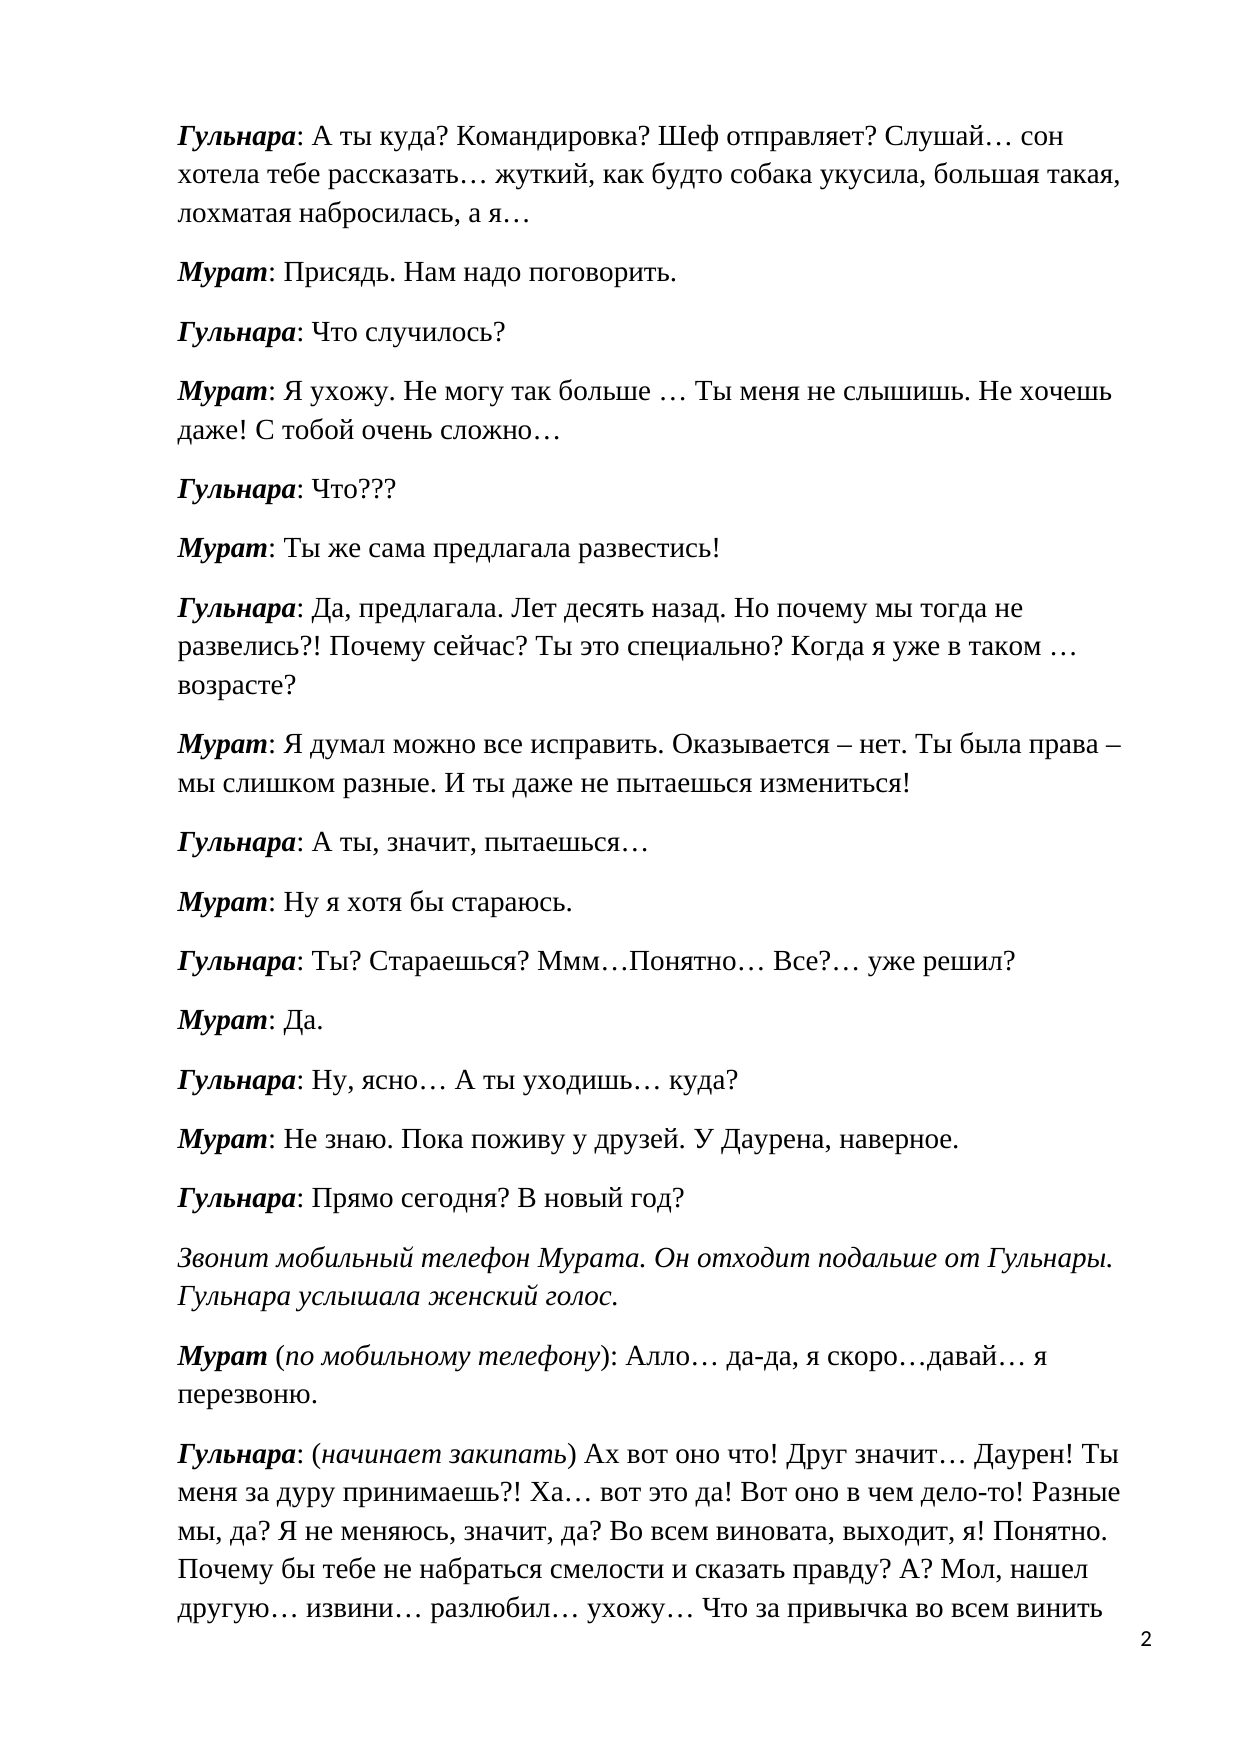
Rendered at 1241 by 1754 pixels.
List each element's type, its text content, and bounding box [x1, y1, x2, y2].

text Гульнара: Ты? Стараешься? Ммм…Понятно… Все?… уже решил? [177, 943, 1152, 977]
text Гульнара: А ты, значит, пытаешься… [177, 824, 1152, 858]
text Мурат: Не знаю. Пока поживу у друзей. У Даурена, наверное. [177, 1121, 1152, 1155]
text Мурат (по мобильному телефону): Алло… да-да, я скоро…давай… я перезвоню. [177, 1338, 1152, 1410]
text Мурат: Ты же сама предлагала развестись! [177, 531, 1152, 564]
text Мурат: Я думал можно все исправить. Оказывается – нет. Ты была права – мы слишком разные. И ты даже не пытаешься измениться! [177, 726, 1152, 798]
text Мурат: Да. [177, 1002, 1152, 1036]
text Гульнара: Что??? [177, 471, 1152, 505]
text Гульнара: А ты куда? Командировка? Шеф отправляет? Слушай… сон хотела тебе рассказать… жуткий, как будто собака укусила, большая такая, лохматая набросилась, а я… [177, 118, 1152, 229]
text Мурат: Я ухожу. Не могу так больше … Ты меня не слышишь. Не хочешь даже! С тобой очень сложно… [177, 373, 1152, 445]
text Гульнара: Прямо сегодня? В новый год? [177, 1181, 1152, 1214]
text Гульнара: Ну, ясно… А ты уходишь… куда? [177, 1062, 1152, 1095]
text Звонит мобильный телефон Мурата. Он отходит подальше от Гульнары. Гульнара услышала женский голос. [177, 1240, 1152, 1312]
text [177, 1436, 1152, 1623]
text Гульнара: Что случилось? [177, 314, 1152, 347]
text Мурат: Присядь. Нам надо поговорить. [177, 254, 1152, 288]
text Гульнара: Да, предлагала. Лет десять назад. Но почему мы тогда не развелись?! Почему сейчас? Ты это специально? Когда я уже в таком … возрасте? [177, 590, 1152, 701]
text Мурат: Ну я хотя бы стараюсь. [177, 884, 1152, 917]
